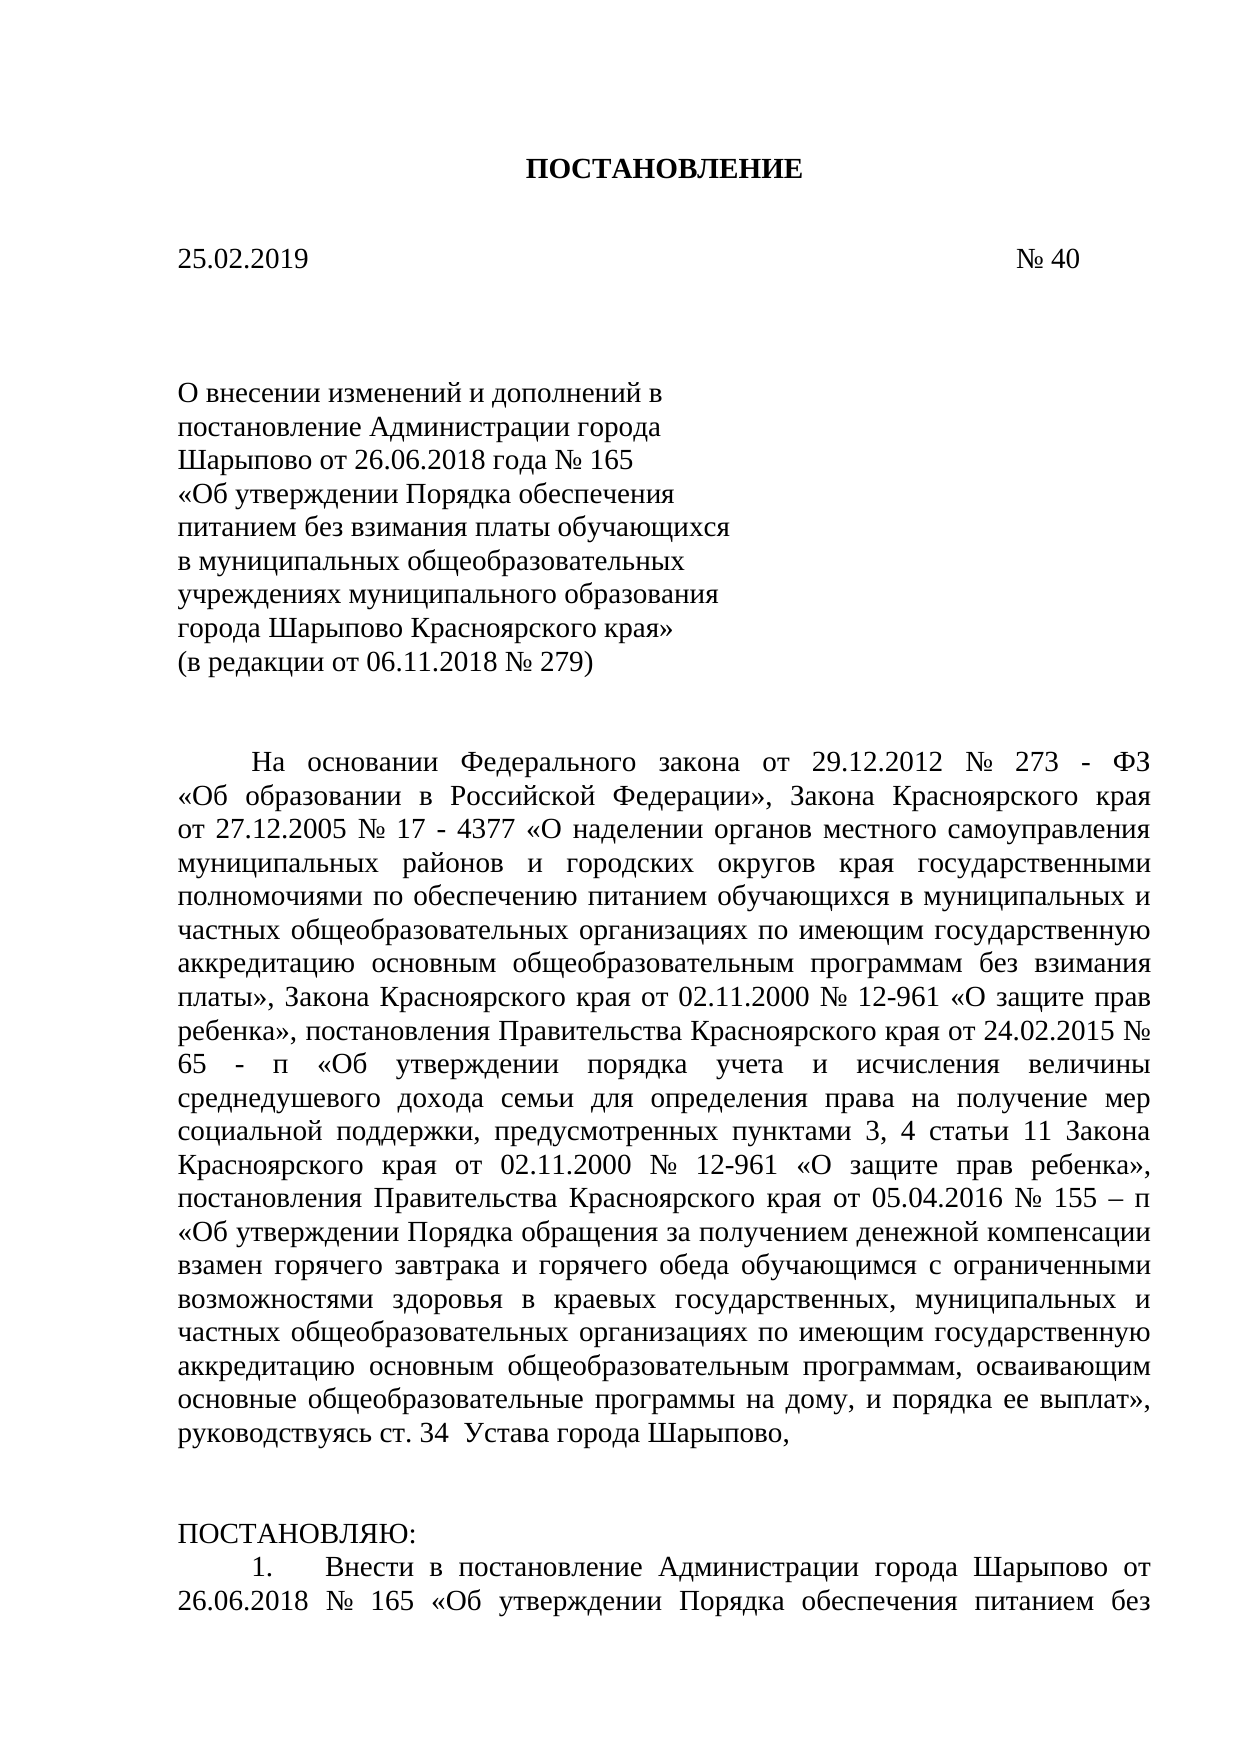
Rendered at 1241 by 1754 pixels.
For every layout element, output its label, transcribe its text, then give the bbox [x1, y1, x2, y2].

text питанием без взимания платы обучающихся [177, 509, 1152, 543]
text 25.02.2019 № 40 [177, 241, 1152, 275]
text города Шарыпово Красноярского края» [177, 610, 1152, 644]
text (в редакции от 06.11.2018 № 279) [177, 644, 1152, 677]
text учреждениях муниципального образования [177, 577, 1152, 610]
text ПОСТАНОВЛЕНИЕ [177, 152, 1152, 185]
text «Об утверждении Порядка обеспечения [177, 476, 1152, 509]
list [177, 1549, 1152, 1616]
text в муниципальных общеобразовательных [177, 543, 1152, 577]
text постановление Администрации города [177, 409, 1152, 442]
text На основании Федерального закона от 29.12.2012 № 273 - ФЗ «Об образовании в Российской Федерации», Закона Красноярского края от 27.12.2005 № 17 - 4377 «О наделении органов местного самоуправления муниципальных районов и городских округов края государственными полномочиями по обеспечению питанием обучающихся в муниципальных и частных общеобразовательных организациях по имеющим государственную аккредитацию основным общеобразовательным программам без взимания платы», Закона Красноярского края от 02.11.2000 № 12-961 «О защите прав ребенка», постановления Правительства Красноярского края от 24.02.2015 № 65 - п «Об утверждении порядка учета и исчисления величины среднедушевого дохода семьи для определения права на получение мер социальной поддержки, предусмотренных пунктами 3, 4 статьи 11 Закона Красноярского края от 02.11.2000 № 12-961 «О защите прав ребенка», постановления Правительства Красноярского края от 05.04.2016 № 155 – п «Об утверждении Порядка обращения за получением денежной компенсации взамен горячего завтрака и горячего обеда обучающимся с ограниченными возможностями здоровья в краевых государственных, муниципальных и частных общеобразовательных организациях по имеющим государственную аккредитацию основным общеобразовательным программам, осваивающим основные общеобразовательные программы на дому, и порядка ее выплат», руководствуясь ст. 34 Устава города Шарыпово, [177, 744, 1152, 1449]
text Шарыпово от 26.06.2018 года № 165 [177, 442, 1152, 476]
text О внесении изменений и дополнений в [177, 375, 1152, 409]
text ПОСТАНОВЛЯЮ: [177, 1516, 1152, 1549]
